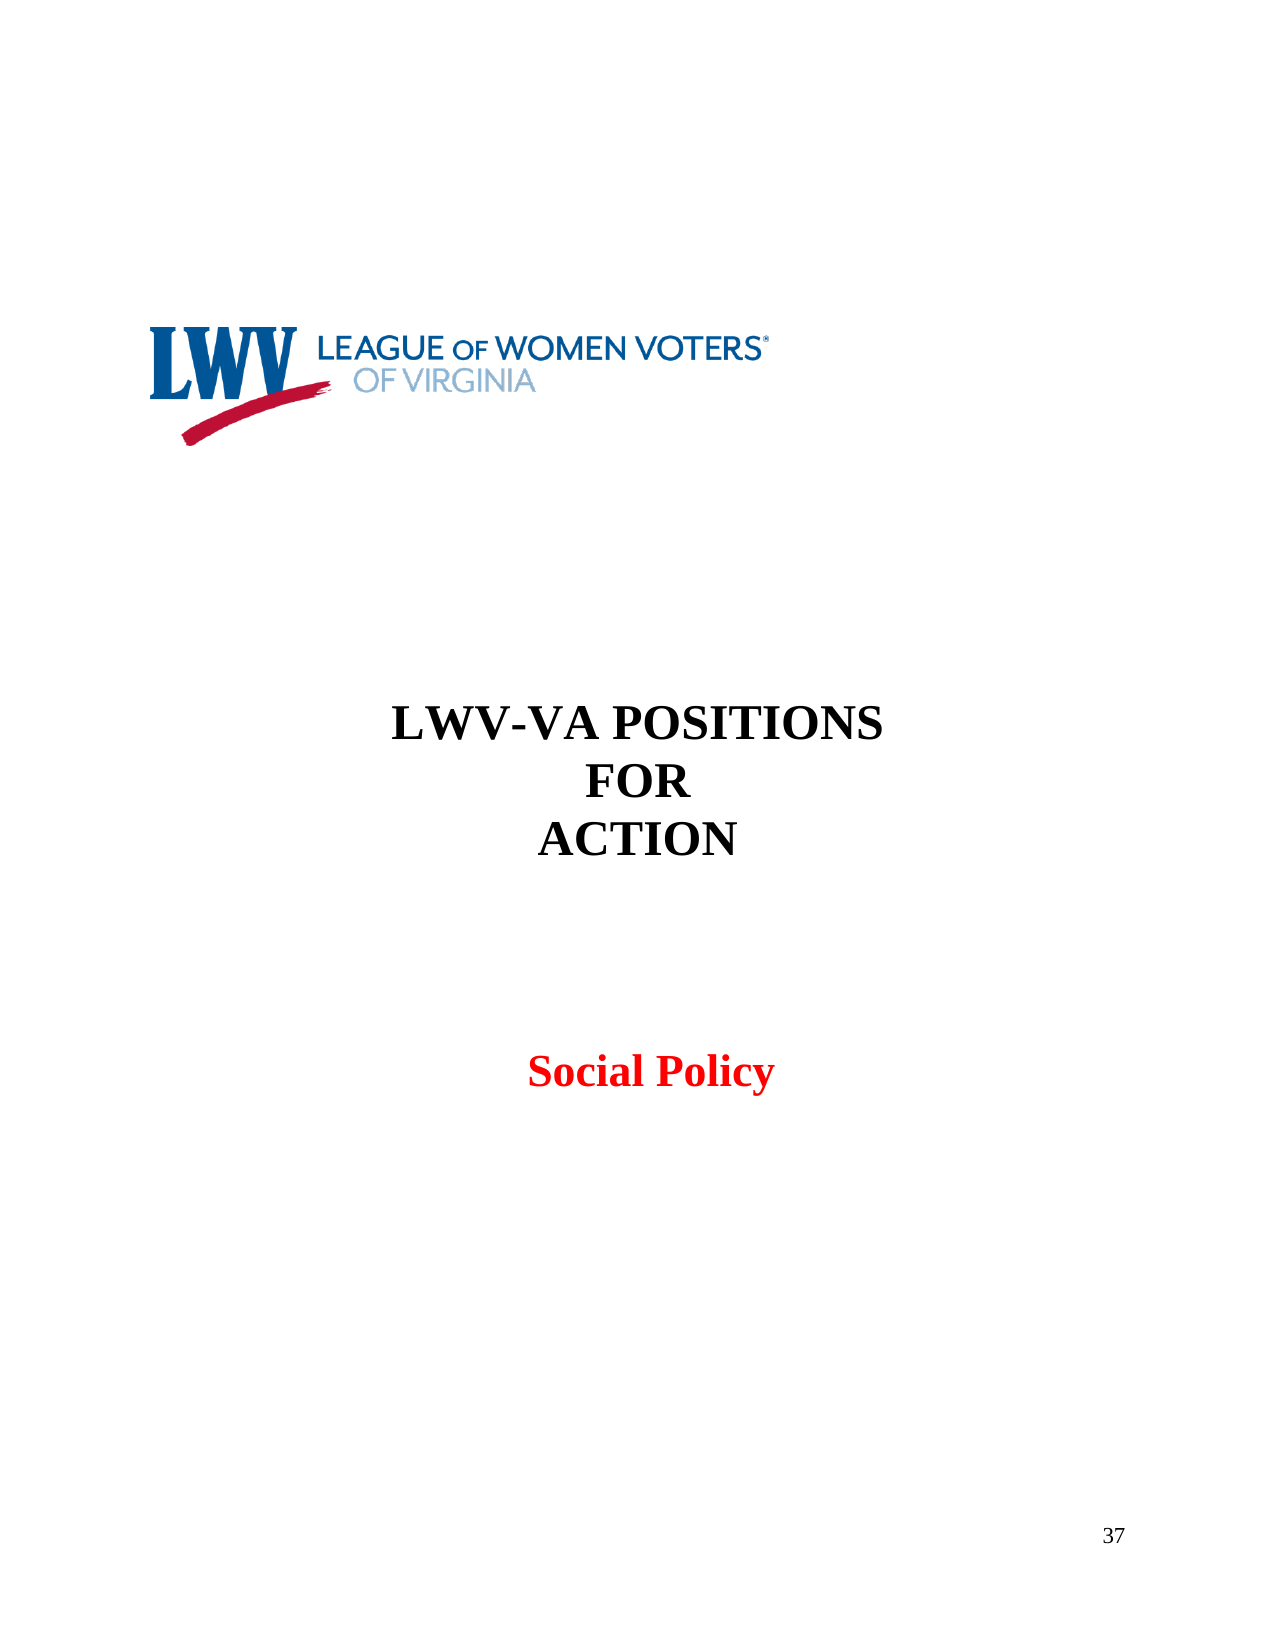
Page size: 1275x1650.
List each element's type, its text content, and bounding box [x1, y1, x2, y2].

picture [150, 327, 769, 446]
text Social Policy [378, 1044, 924, 1096]
text ACTION [150, 809, 1125, 866]
text FOR [150, 751, 1125, 808]
text LWV-VA POSITIONS [150, 693, 1125, 750]
